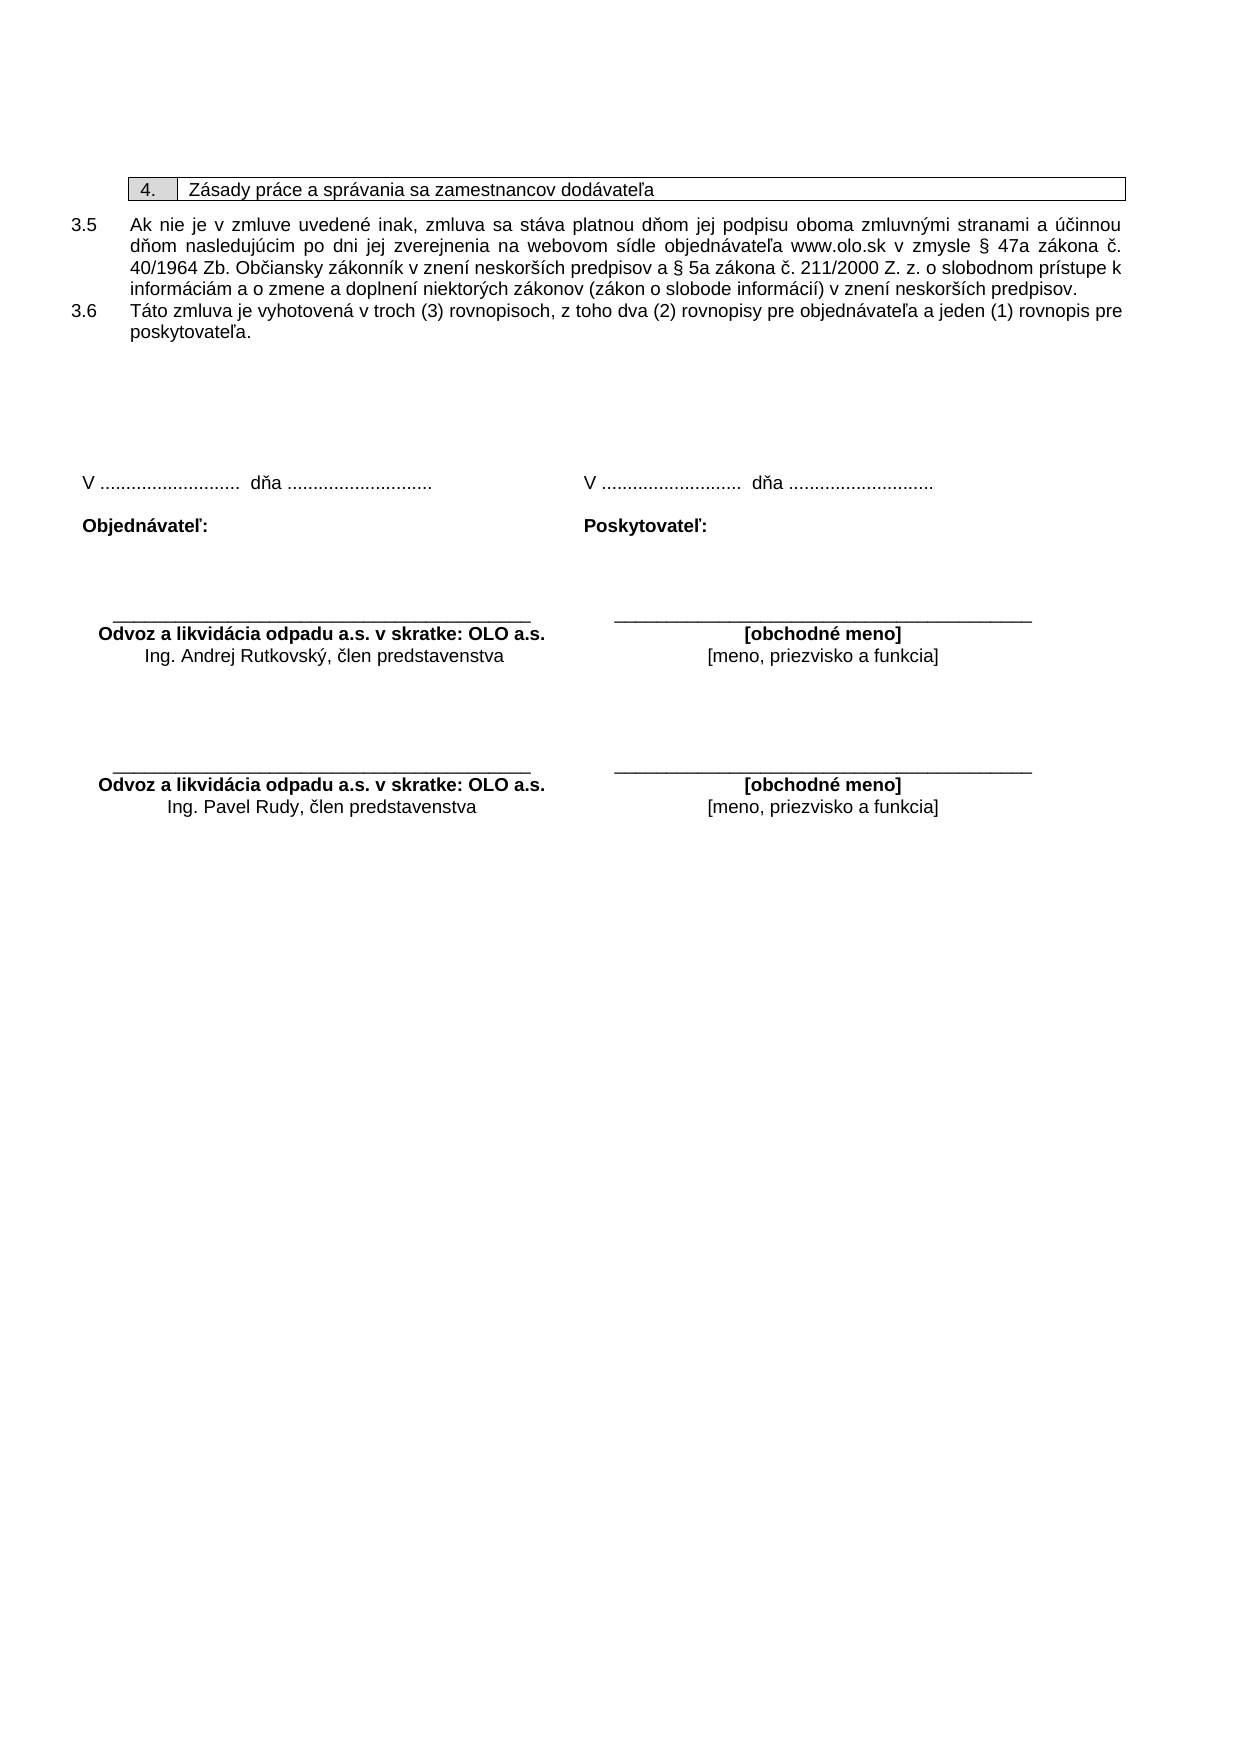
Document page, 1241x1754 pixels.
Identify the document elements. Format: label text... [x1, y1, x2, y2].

table_cell ________________________________________ [obchodné meno] [meno, priezvisko a funkcia] [572, 709, 1074, 817]
table_cell Objednávateľ: ________________________________________ Odvoz a likvidácia odpadu a.s. v skratke: OLO a.s. Ing. Andrej Rutkovský, člen predstavenstva [71, 494, 572, 709]
table_header V ........................... dňa ............................ [71, 472, 572, 494]
table_cell 4. [129, 178, 177, 200]
list Ak nie je v zmluve uvedené inak, zmluva sa stáva platnou dňom jej podpisu oboma zmluvnými stranami a účinnou dňom nasledujúcim po dni jej zverejnenia na webovom sídle objednávateľa www.olo.sk v zmysle § 47a zákona č. 40/1964 Zb. Občiansky zákonník v znení neskorších predpisov a § 5a zákona č. 211/2000 Z. z. o slobodnom prístupe k informáciám a o zmene a doplnení niektorých zákonov (zákon o slobode informácií) v znení neskorších predpisov. [71, 213, 1122, 300]
table_cell Poskytovateľ: ________________________________________ [obchodné meno] [meno, priezvisko a funkcia] [572, 494, 1074, 709]
table_cell Zásady práce a správania sa zamestnancov dodávateľa [178, 178, 1125, 200]
table_cell ________________________________________ Odvoz a likvidácia odpadu a.s. v skratke: OLO a.s. Ing. Pavel Rudy, člen predstavenstva [71, 709, 572, 817]
list Táto zmluva je vyhotovená v troch (3) rovnopisoch, z toho dva (2) rovnopisy pre objednávateľa a jeden (1) rovnopis pre poskytovateľa. [71, 300, 1122, 343]
table_header V ........................... dňa ............................ [572, 472, 1074, 494]
